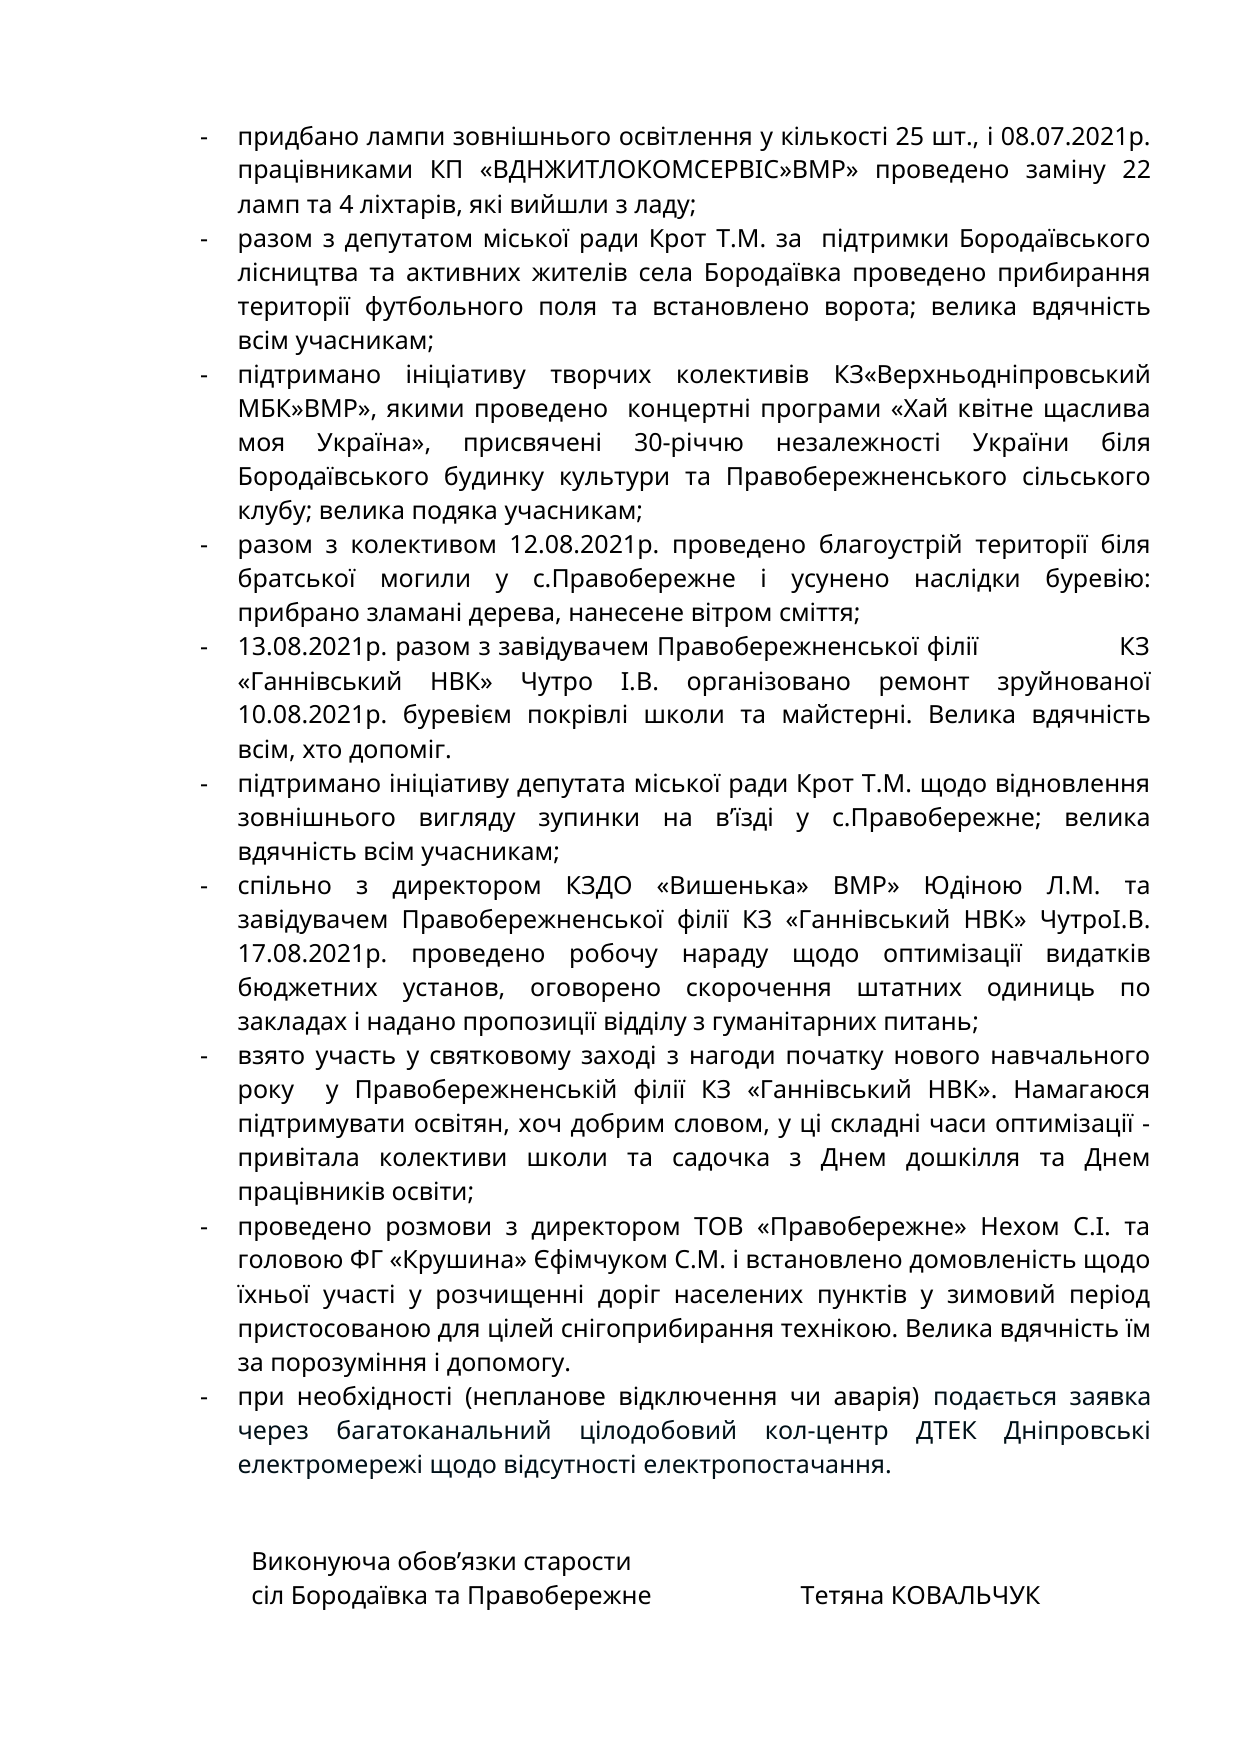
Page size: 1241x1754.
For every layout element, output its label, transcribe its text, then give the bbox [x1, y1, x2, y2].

list разом з депутатом міської ради Крот Т.М. за підтримки Бородаївського лісництва та активних жителів села Бородаївка проведено прибирання території футбольного поля та встановлено ворота; велика вдячність всім учасникам; [200, 220, 1152, 357]
list разом з колективом 12.08.2021р. проведено благоустрій території біля братської могили у с.Правобережне і усунено наслідки буревію: прибрано зламані дерева, нанесене вітром сміття; [200, 527, 1152, 629]
text Виконуюча обов’язки старости сіл Бородаївка та Правобережне Тетяна КОВАЛЬЧУК [632, 1544, 1152, 1612]
list придбано лампи зовнішнього освітлення у кількості 25 шт., і 08.07.2021р. працівниками КП «ВДНЖИТЛОКОМСЕРВІС»ВМР» проведено заміну 22 ламп та 4 ліхтарів, які вийшли з ладу; [200, 118, 1152, 220]
list підтримано ініціативу депутата міської ради Крот Т.М. щодо відновлення зовнішнього вигляду зупинки на в’їзді у с.Правобережне; велика вдячність всім учасникам; [200, 765, 1152, 867]
list спільно з директором КЗДО «Вишенька» ВМР» Юдіною Л.М. та завідувачем Правобережненської філії КЗ «Ганнівський НВК» ЧутроІ.В. 17.08.2021р. проведено робочу нараду щодо оптимізації видатків бюджетних установ, оговорено скорочення штатних одиниць по закладах і надано пропозиції відділу з гуманітарних питань; [200, 867, 1152, 1038]
list проведено розмови з директором ТОВ «Правобережне» Нехом С.І. та головою ФГ «Крушина» Єфімчуком С.М. і встановлено домовленість щодо їхньої участі у розчищенні доріг населених пунктів у зимовий період пристосованою для цілей снігоприбирання технікою. Велика вдячність їм за порозуміння і допомогу. [200, 1208, 1152, 1378]
list підтримано ініціативу творчих колективів КЗ«Верхньодніпровський МБК»ВМР», якими проведено концертні програми «Хай квітне щаслива моя Україна», присвячені 30-річчю незалежності України біля Бородаївського будинку культури та Правобережненського сільського клубу; велика подяка учасникам; [200, 357, 1152, 527]
list 13.08.2021р. разом з завідувачем Правобережненської філії КЗ «Ганнівський НВК» Чутро І.В. організовано ремонт зруйнованої 10.08.2021р. буревієм покрівлі школи та майстерні. Велика вдячність всім, хто допоміг. [200, 629, 1152, 765]
list при необхідності (непланове відключення чи аварія) подається заявка через багатоканальний цілодобовий кол-центр ДТЕК Дніпровські електромережі щодо відсутності електропостачання. [200, 1378, 1152, 1481]
list взято участь у святковому заході з нагоди початку нового навчального року у Правобережненській філії КЗ «Ганнівський НВК». Намагаюся підтримувати освітян, хоч добрим словом, у ці складні часи оптимізації - привітала колективи школи та садочка з Днем дошкілля та Днем працівників освіти; [200, 1038, 1152, 1208]
